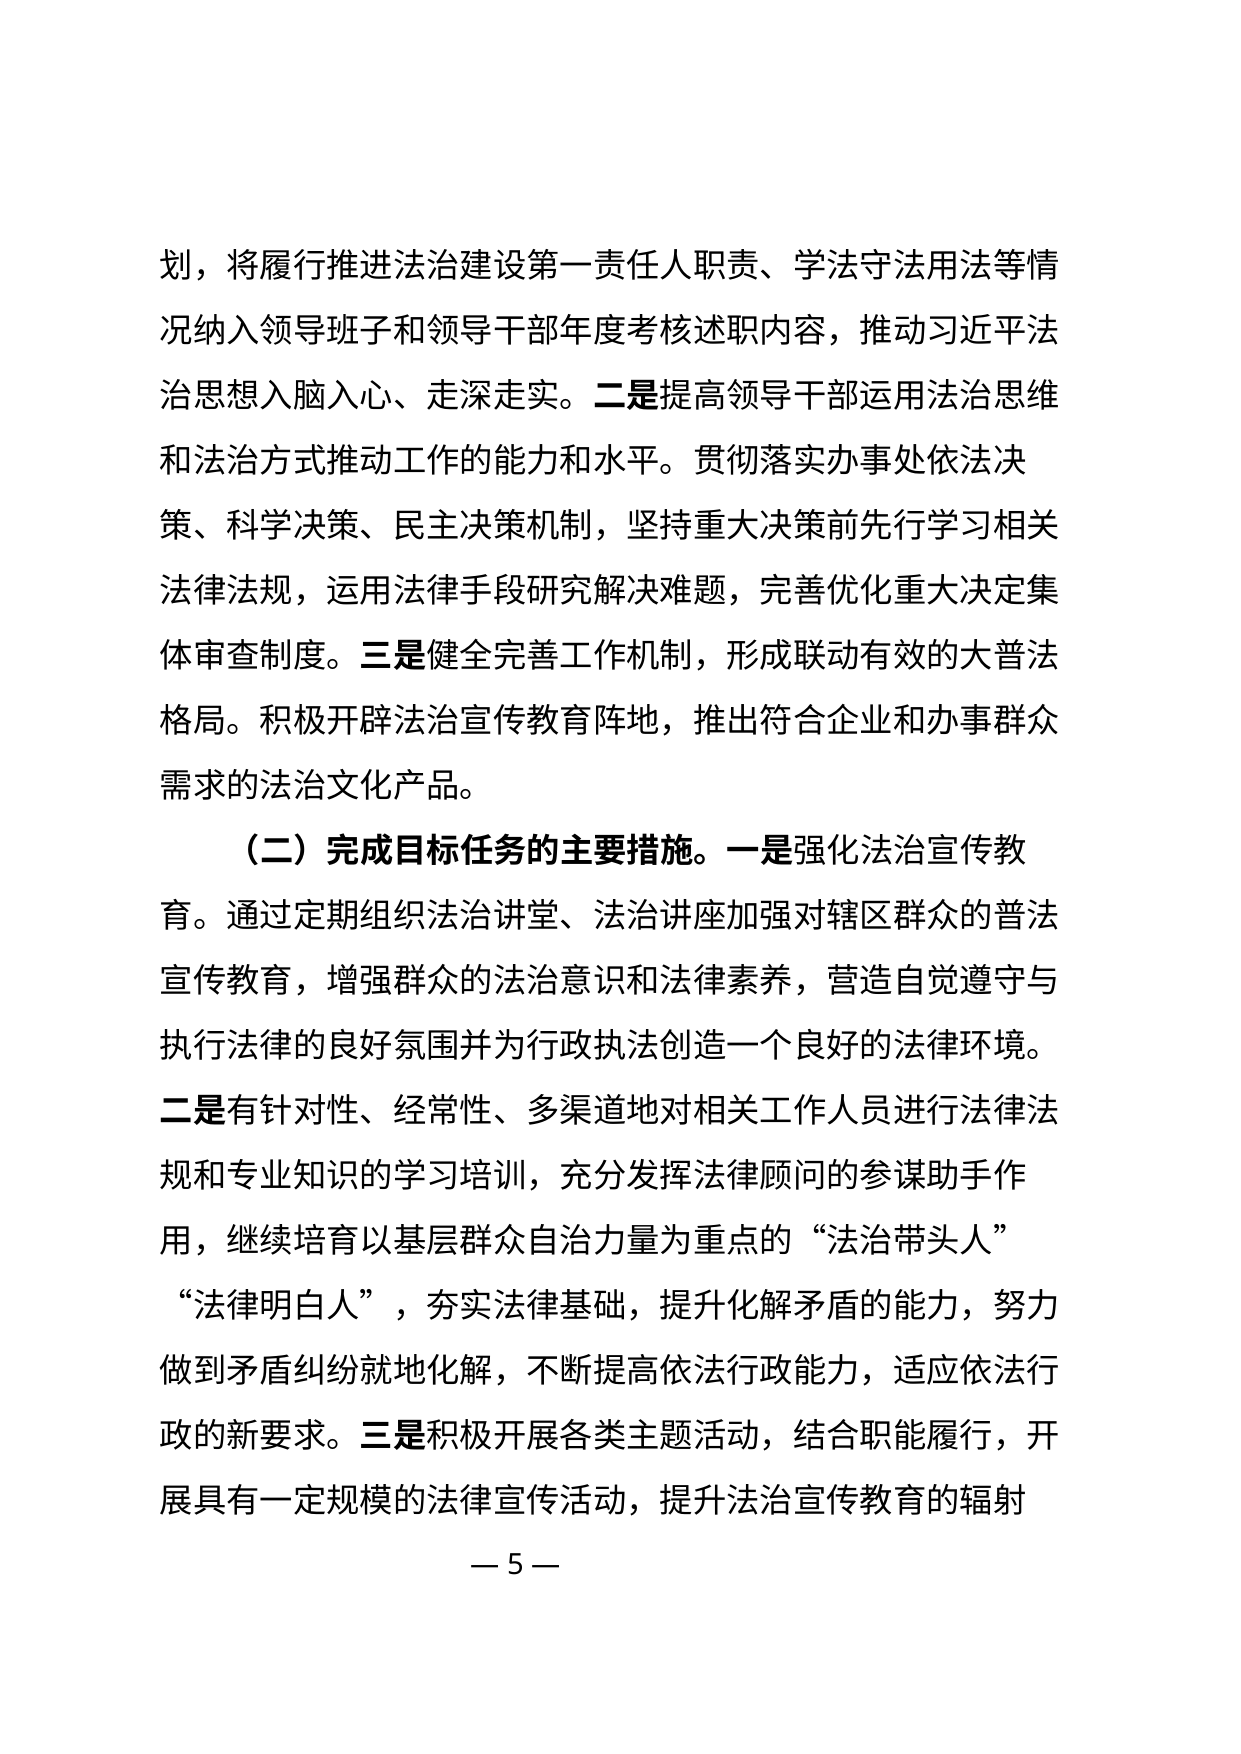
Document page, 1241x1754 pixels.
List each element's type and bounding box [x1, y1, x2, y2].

list [159, 816, 1081, 1531]
list [159, 231, 1081, 816]
